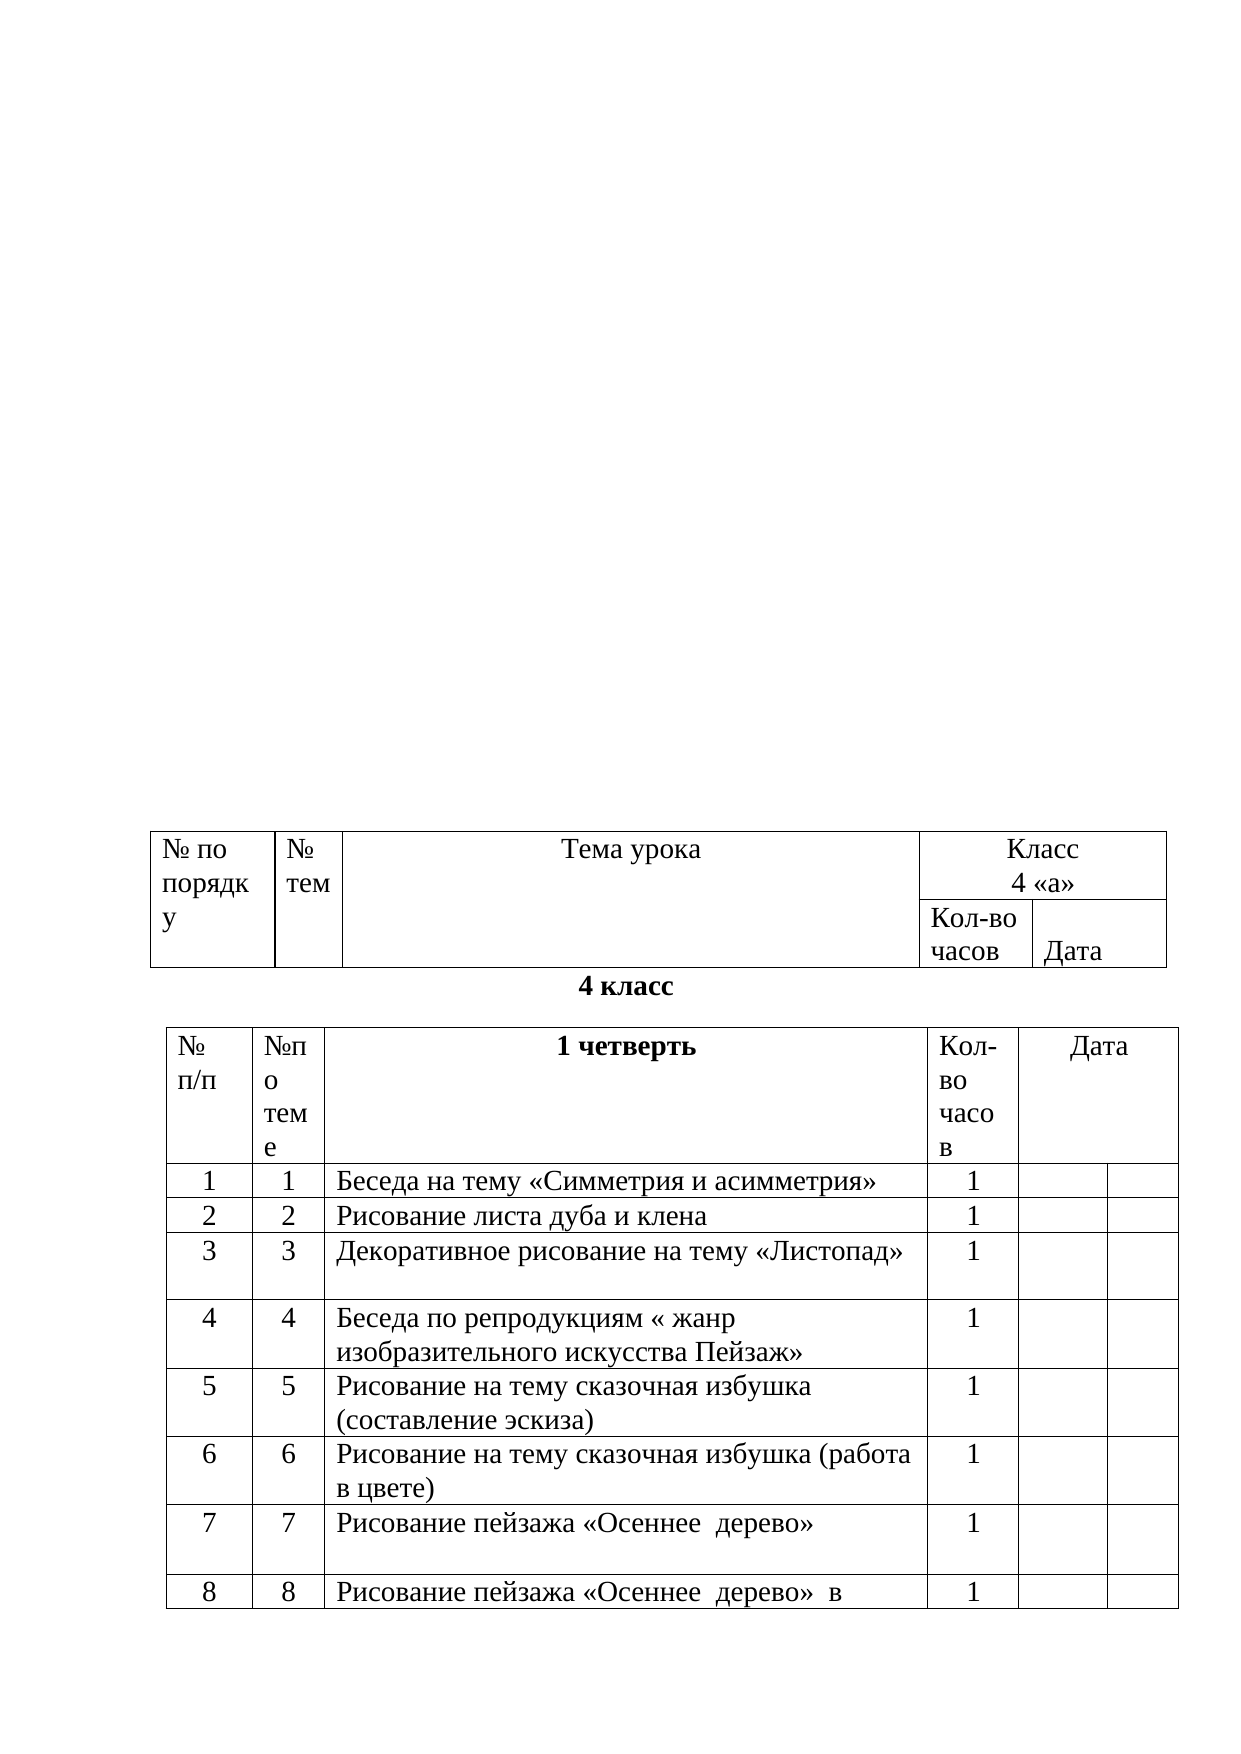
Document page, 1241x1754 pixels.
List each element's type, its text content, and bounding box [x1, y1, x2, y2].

table_cell 1 [928, 1233, 1018, 1299]
table_cell [1019, 1164, 1107, 1197]
table_cell 1 [928, 1198, 1018, 1232]
table_cell 5 [253, 1369, 324, 1436]
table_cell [325, 1575, 927, 1608]
table_cell [1019, 1575, 1107, 1608]
table_cell 6 [167, 1437, 252, 1504]
table_cell [1108, 1164, 1178, 1197]
table_cell 1 [928, 1164, 1018, 1197]
table_cell 7 [167, 1505, 252, 1573]
table_cell [1019, 1233, 1107, 1299]
table_cell [1108, 1198, 1178, 1232]
text 4 класс [177, 968, 1152, 1001]
table_cell Рисование листа дуба и клена [325, 1198, 927, 1232]
table_cell 8 [253, 1575, 324, 1608]
table_cell 1 [928, 1575, 1018, 1608]
table_cell 1 [167, 1164, 252, 1197]
table_cell 1 [253, 1164, 324, 1197]
table_cell [1019, 1505, 1107, 1573]
table_cell 4 [253, 1300, 324, 1367]
table_cell 5 [167, 1369, 252, 1436]
table_cell [1019, 1198, 1107, 1232]
table_cell Дата [1033, 900, 1166, 967]
table_cell Беседа на тему «Симметрия и асимметрия» [325, 1164, 927, 1197]
table_header Кол-во часов [928, 1028, 1018, 1162]
table_cell Рисование пейзажа «Осеннее дерево» [325, 1505, 927, 1573]
table_cell [1108, 1437, 1178, 1504]
table_cell 1 [928, 1505, 1018, 1573]
table_cell 2 [167, 1198, 252, 1232]
table_header Класс 4 «а» [920, 832, 1166, 899]
table_header № тем [276, 832, 342, 967]
table_cell [1019, 1437, 1107, 1504]
table_cell 8 [167, 1575, 252, 1608]
table_cell Декоративное рисование на тему «Листопад» [325, 1233, 927, 1299]
table_cell [1019, 1369, 1107, 1436]
table_cell 7 [253, 1505, 324, 1573]
table_cell Кол-во часов [920, 900, 1032, 967]
table_cell 6 [253, 1437, 324, 1504]
table_header №по теме [253, 1028, 324, 1162]
table_cell Беседа по репродукциям « жанр изобразительного искусства Пейзаж» [325, 1300, 927, 1367]
table_header № п/п [167, 1028, 252, 1162]
table_cell [1019, 1300, 1107, 1367]
table_cell Рисование на тему сказочная избушка (работа в цвете) [325, 1437, 927, 1504]
table_header Тема урока [343, 832, 919, 967]
table_cell 4 [167, 1300, 252, 1367]
table_header 1 четверть [325, 1028, 927, 1162]
table_cell 1 [928, 1369, 1018, 1436]
table_cell [1108, 1369, 1178, 1436]
table_cell 2 [253, 1198, 324, 1232]
table_cell [1108, 1505, 1178, 1573]
table_cell 1 [928, 1437, 1018, 1504]
table_cell [1108, 1300, 1178, 1367]
table_cell 3 [253, 1233, 324, 1299]
table_cell 3 [167, 1233, 252, 1299]
table_cell 1 [928, 1300, 1018, 1367]
table_header Дата [1019, 1028, 1178, 1162]
table_cell [1108, 1233, 1178, 1299]
table_header № по порядку [151, 832, 274, 967]
table_cell Рисование на тему сказочная избушка (составление эскиза) [325, 1369, 927, 1436]
table_cell [1108, 1575, 1178, 1608]
